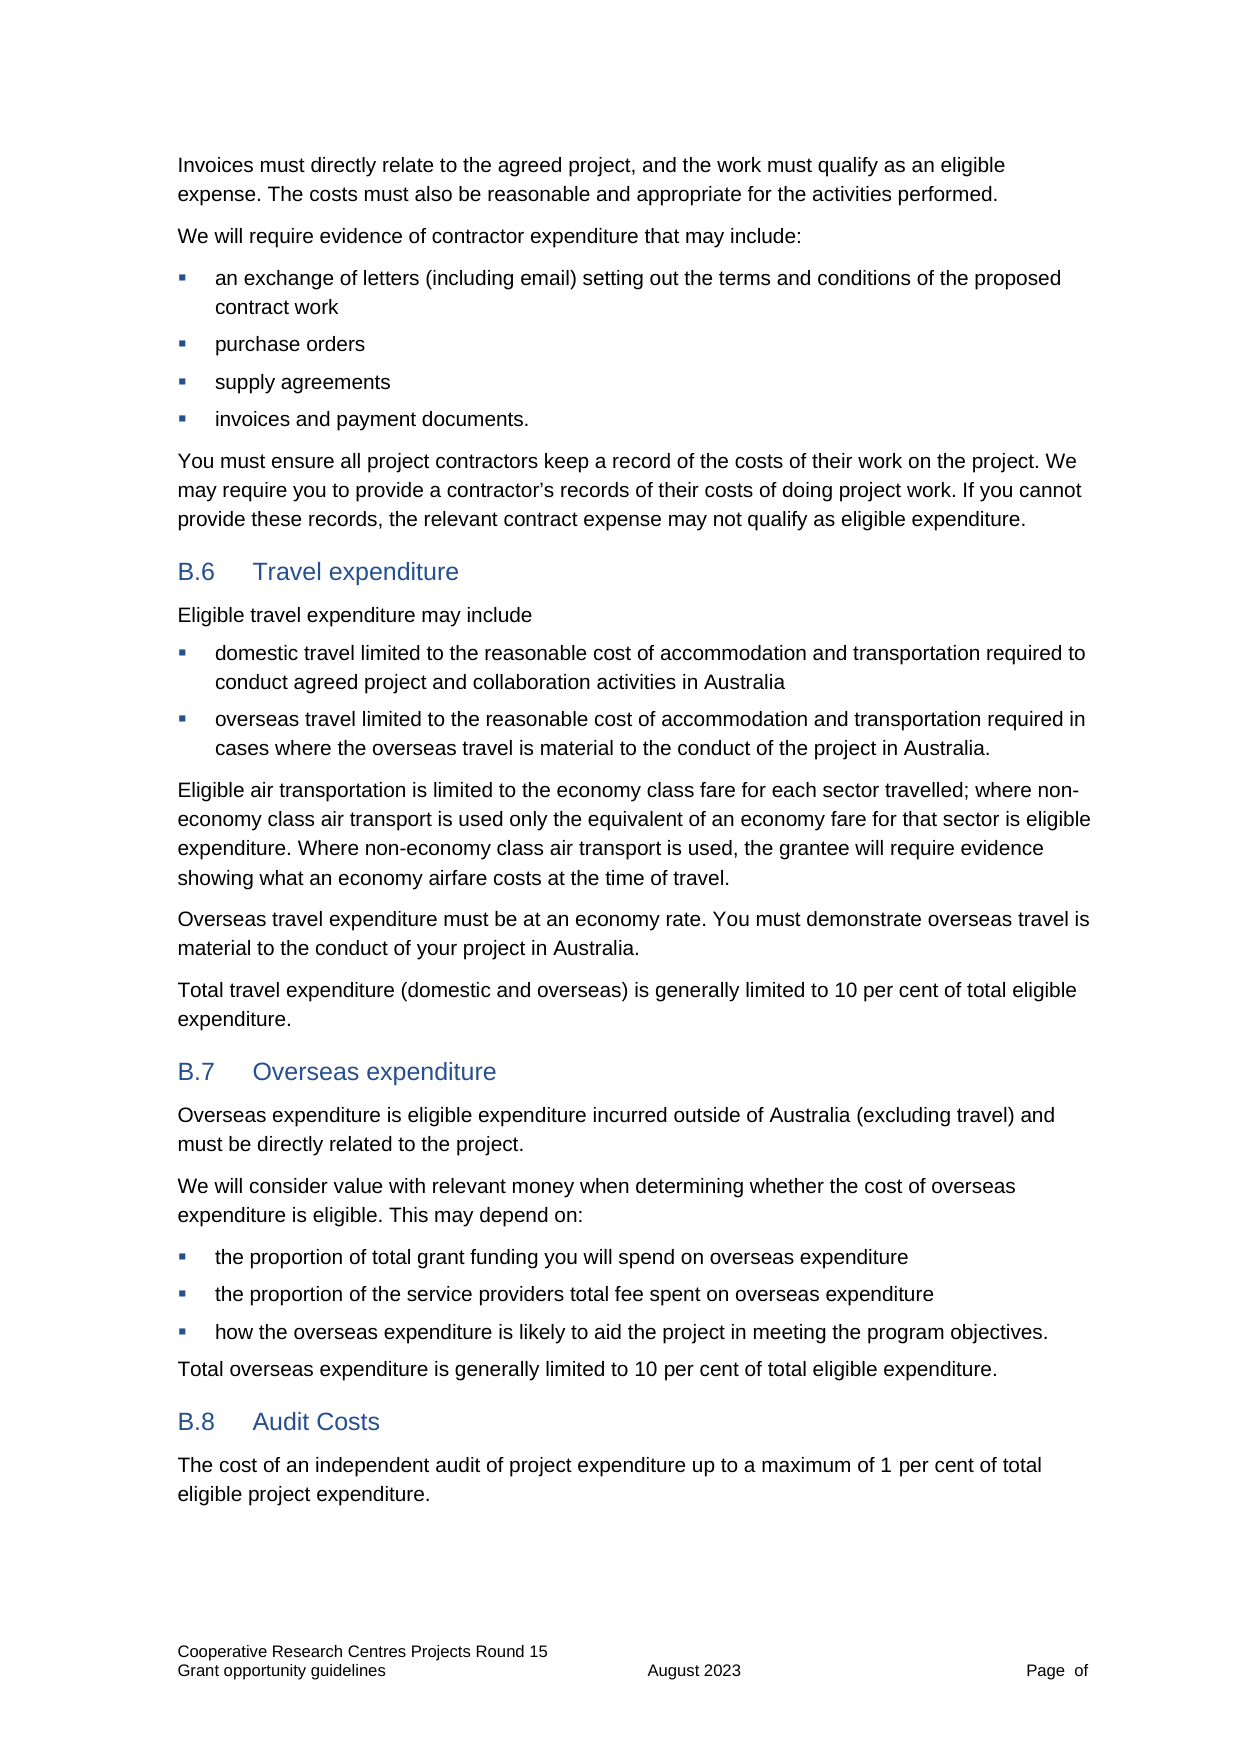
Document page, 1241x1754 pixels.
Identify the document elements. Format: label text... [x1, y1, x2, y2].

list invoices and payment documents. [177, 402, 1092, 431]
subtitle Audit Costs [177, 1406, 1092, 1435]
text Total overseas expenditure is generally limited to 10 per cent of total eligible expenditure. [177, 1352, 1092, 1381]
list the proportion of the service providers total fee spent on overseas expenditure [177, 1277, 1092, 1306]
list supply agreements [177, 364, 1092, 393]
subtitle Overseas expenditure [177, 1056, 1092, 1085]
list purchase orders [177, 327, 1092, 356]
text We will require evidence of contractor expenditure that may include: [177, 218, 1092, 248]
text You must ensure all project contractors keep a record of the costs of their work on the project. We may require you to provide a contractor’s records of their costs of doing project work. If you cannot provide these records, the relevant contract expense may not qualify as eligible expenditure. [177, 443, 1092, 531]
text The cost of an independent audit of project expenditure up to a maximum of 1 per cent of total eligible project expenditure. [177, 1448, 1092, 1506]
list the proportion of total grant funding you will spend on overseas expenditure [177, 1239, 1092, 1268]
text Total travel expenditure (domestic and overseas) is generally limited to 10 per cent of total eligible expenditure. [177, 973, 1092, 1031]
text Overseas expenditure is eligible expenditure incurred outside of Australia (excluding travel) and must be directly related to the project. [177, 1098, 1092, 1156]
list how the overseas expenditure is likely to aid the project in meeting the program objectives. [177, 1314, 1092, 1343]
text We will consider value with relevant money when determining whether the cost of overseas expenditure is eligible. This may depend on: [177, 1168, 1092, 1227]
text Overseas travel expenditure must be at an economy rate. You must demonstrate overseas travel is material to the conduct of your project in Australia. [177, 902, 1092, 960]
text Invoices must directly relate to the agreed project, and the work must qualify as an eligible expense. The costs must also be reasonable and appropriate for the activities performed. [177, 148, 1092, 206]
list overseas travel limited to the reasonable cost of accommodation and transportation required in cases where the overseas travel is material to the conduct of the project in Australia. [177, 702, 1092, 760]
list an exchange of letters (including email) setting out the terms and conditions of the proposed contract work [177, 260, 1092, 318]
text Eligible travel expenditure may include [177, 598, 1092, 627]
list domestic travel limited to the reasonable cost of accommodation and transportation required to conduct agreed project and collaboration activities in Australia [177, 635, 1092, 693]
text Eligible air transportation is limited to the economy class fare for each sector travelled; where non-economy class air transport is used only the equivalent of an economy fare for that sector is eligible expenditure. Where non-economy class air transport is used, the grantee will require evidence showing what an economy airfare costs at the time of travel. [177, 773, 1092, 889]
subtitle Travel expenditure [177, 556, 1092, 585]
